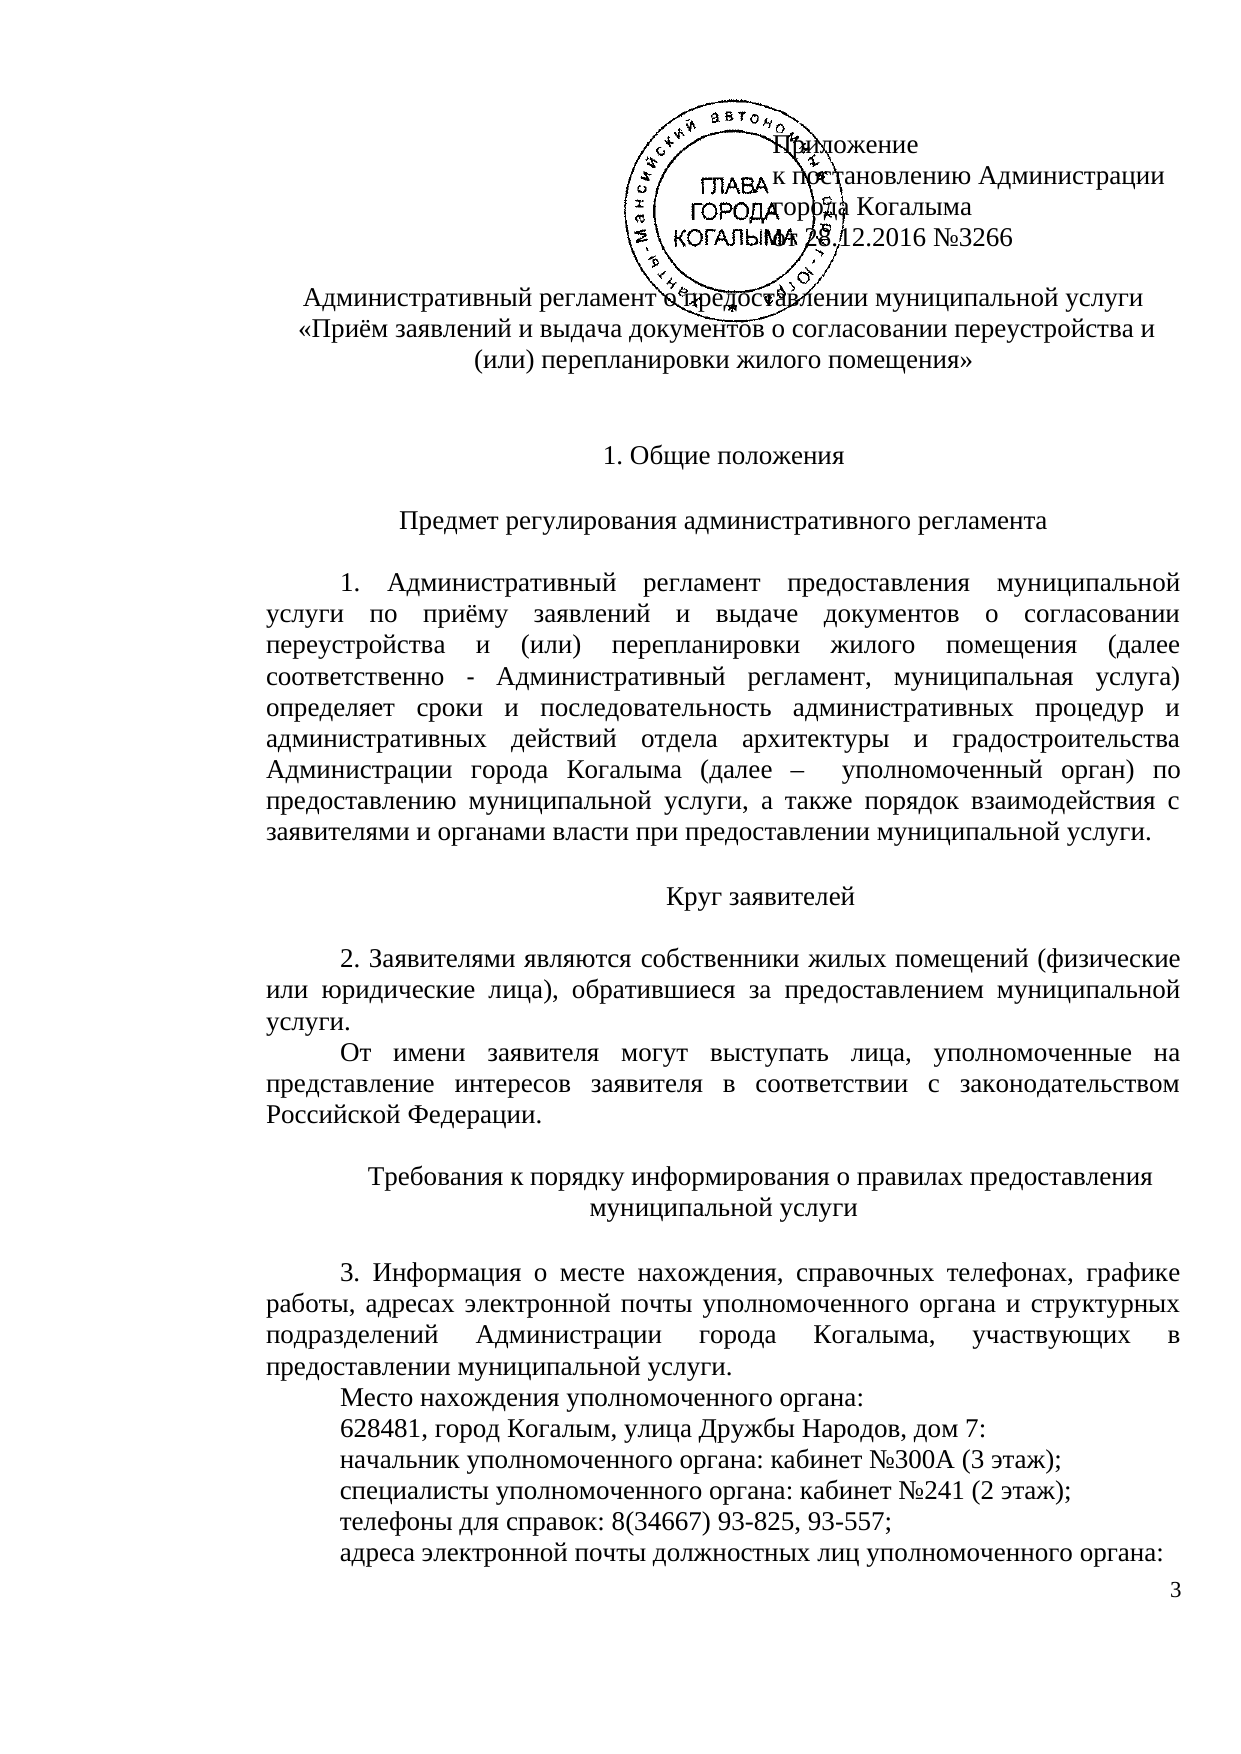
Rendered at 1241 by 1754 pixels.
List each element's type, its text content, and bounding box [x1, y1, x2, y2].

text 1. Общие положения [266, 439, 1181, 470]
text от 28.12.2016 №3266 [772, 221, 1181, 252]
text специалисты уполномоченного органа: кабинет №241 (2 этаж); [266, 1474, 1181, 1505]
text 1. Административный регламент предоставления муниципальной услуги по приёму заявлений и выдаче документов о согласовании переустройства и (или) перепланировки жилого помещения (далее соответственно Административный регламент, муниципальная услуга) определяет сроки и последовательность административных процедур и административных действий отдела архитектуры и градостроительства Администрации города Когалыма (далее – уполномоченный орган) по предоставлению муниципальной услуги, а также порядок взаимодействия с заявителями и органами власти при предоставлении муниципальной услуги. [266, 566, 1181, 846]
text Требования к порядку информирования о правилах предоставления муниципальной услуги [266, 1160, 1181, 1223]
text начальник уполномоченного органа: кабинет №300А (3 этаж); [266, 1443, 1181, 1474]
picture [622, 99, 846, 281]
text От имени заявителя могут выступать лица, уполномоченные на представление интересов заявителя в соответствии с законодательством Российской Федерации. [266, 1036, 1181, 1129]
text Приложение [772, 128, 1181, 159]
text «Приём заявлений и выдача документов о согласовании переустройства и (или) перепланировки жилого помещения» [266, 312, 1181, 374]
text 3. Информация о месте нахождения, справочных телефонах, графике работы, адресах электронной почты уполномоченного органа и структурных подразделений Администрации города Когалыма, участвующих в предоставлении муниципальной услуги. [266, 1256, 1181, 1381]
text адреса электронной почты должностных лиц уполномоченного органа: [266, 1536, 1181, 1568]
text телефоны для справок: 8(34667) 93-825, 93-557; [266, 1505, 1181, 1536]
text Круг заявителей [266, 880, 1181, 911]
text 628481, город Когалым, улица Дружбы Народов, дом 7: [266, 1412, 1181, 1443]
text к постановлению Администрации [772, 159, 1181, 190]
text Предмет регулирования административного регламента [266, 504, 1181, 535]
text Место нахождения уполномоченного органа: [266, 1381, 1181, 1412]
text 2. Заявителями являются собственники жилых помещений (физические или юридические лица), обратившиеся за предоставлением муниципальной услуги. [266, 942, 1181, 1036]
text Административный регламент о предоставлении муниципальной услуги [266, 281, 1181, 312]
text города Когалыма [772, 190, 1181, 221]
